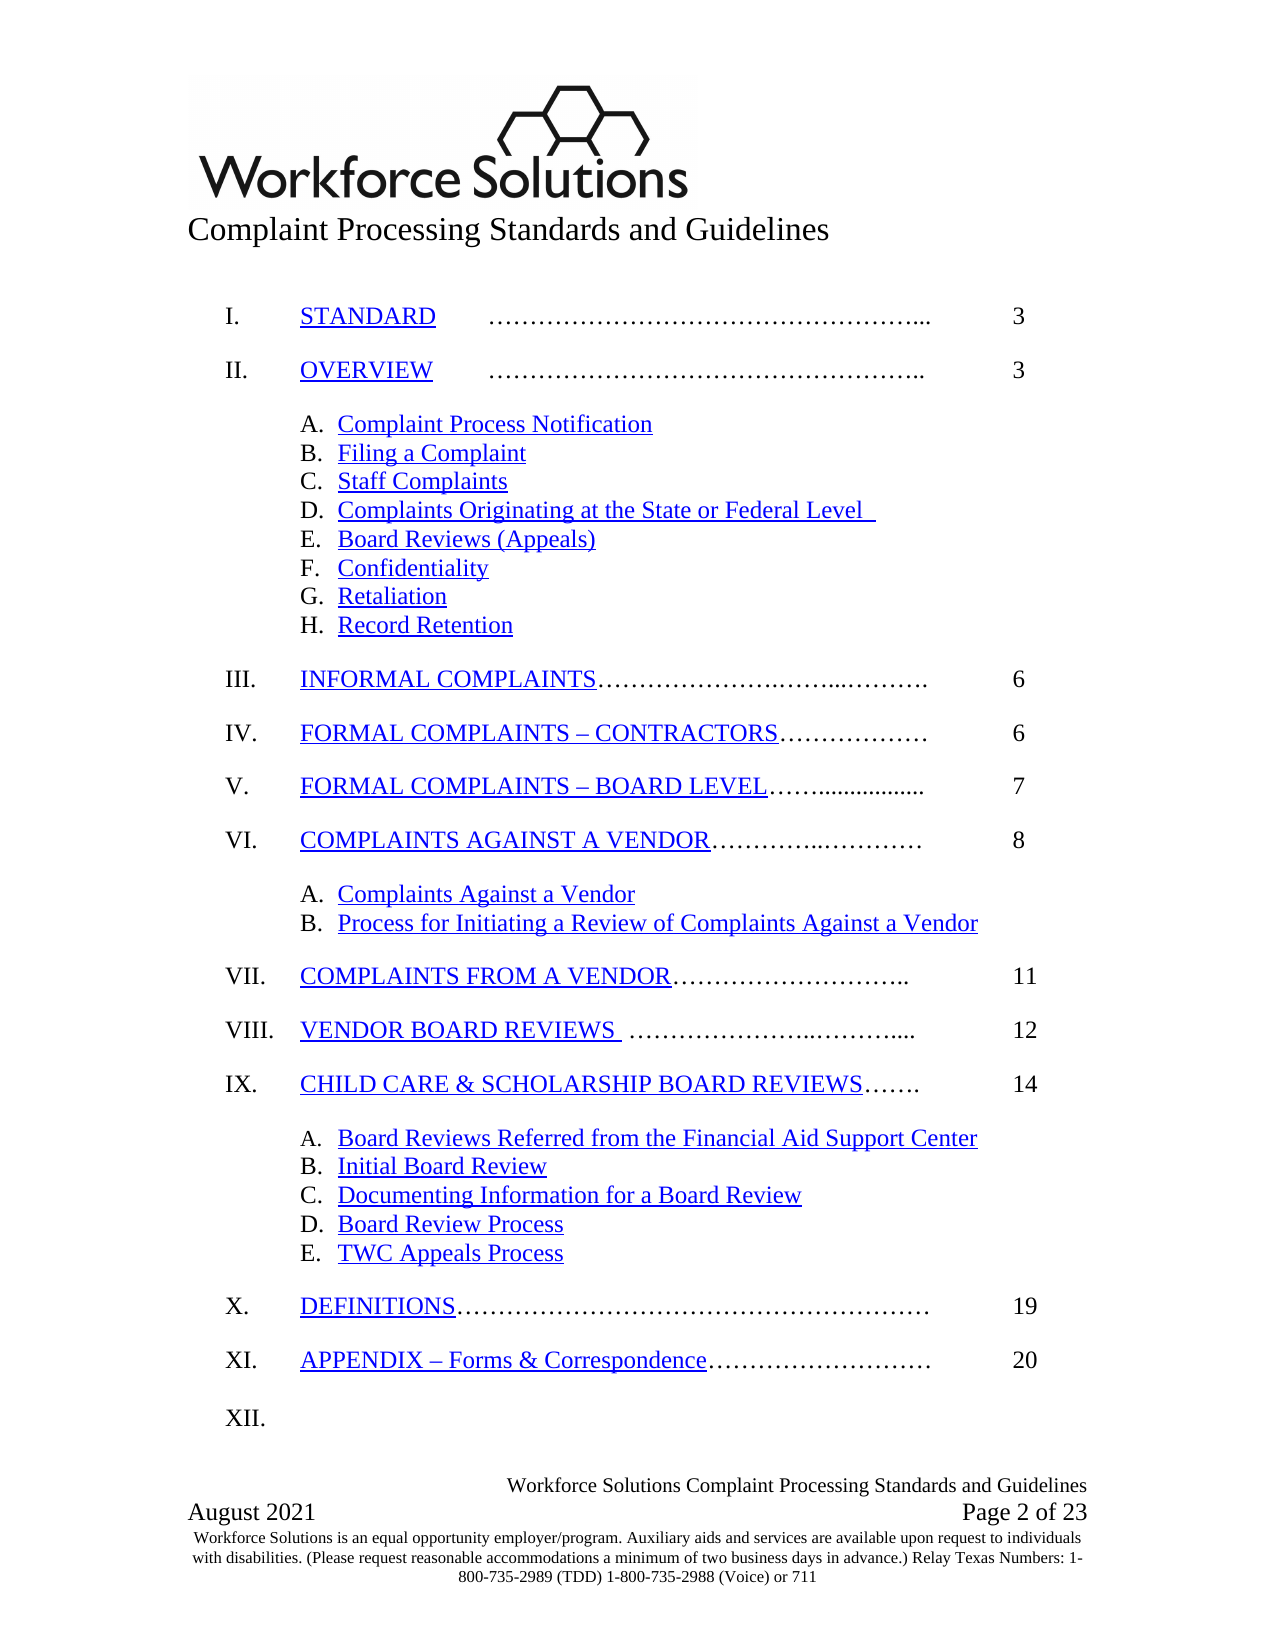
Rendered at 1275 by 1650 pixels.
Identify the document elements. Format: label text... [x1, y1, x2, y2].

subtitle TWC Appeals Process [300, 1238, 1125, 1266]
subtitle Process for Initiating a Review of Complaints Against a Vendor [300, 908, 1125, 936]
subtitle Board Review Process [300, 1209, 1125, 1238]
list APPENDIX – Forms & Correspondence……………………… 20 [225, 1345, 1071, 1374]
subtitle Staff Complaints [300, 466, 1125, 495]
list VENDOR BOARD REVIEWS …………………..……….... 12 [225, 1015, 1071, 1044]
subtitle Filing a Complaint [300, 438, 1125, 466]
list Board Reviews Referred from the Financial Aid Support Center [300, 1123, 1071, 1151]
subtitle Confidentiality [300, 553, 1125, 581]
subtitle Board Reviews (Appeals) [300, 524, 1125, 553]
subtitle Record Retention [300, 610, 1125, 639]
list COMPLAINTS FROM A VENDOR……………………….. 11 [225, 961, 1071, 990]
list Initial Board Review [300, 1151, 1071, 1180]
list DEFINITIONS………………………………………………… 19 [225, 1291, 1071, 1320]
list STANDARD ……………………………………………... 3 [225, 301, 1071, 330]
list COMPLAINTS AGAINST A VENDOR…………..………… 8 [225, 825, 1071, 854]
list FORMAL COMPLAINTS – BOARD LEVEL……................. 7 [225, 771, 1071, 800]
list FORMAL COMPLAINTS – CONTRACTORS……………… 6 [225, 718, 1071, 746]
subtitle Complaints Originating at the State or Federal Level [300, 495, 1125, 524]
picture [187, 75, 699, 210]
subtitle Retaliation [300, 581, 1125, 610]
subtitle Complaint Process Notification [300, 409, 1125, 438]
subtitle Complaints Against a Vendor [300, 879, 1125, 908]
list CHILD CARE & SCHOLARSHIP BOARD REVIEWS……. 14 [225, 1069, 1071, 1098]
list OVERVIEW …………………………………………….. 3 [225, 355, 1071, 384]
list INFORMAL COMPLAINTS………………….……...………. 6 [225, 664, 1071, 693]
subtitle Documenting Information for a Board Review [300, 1180, 1125, 1209]
